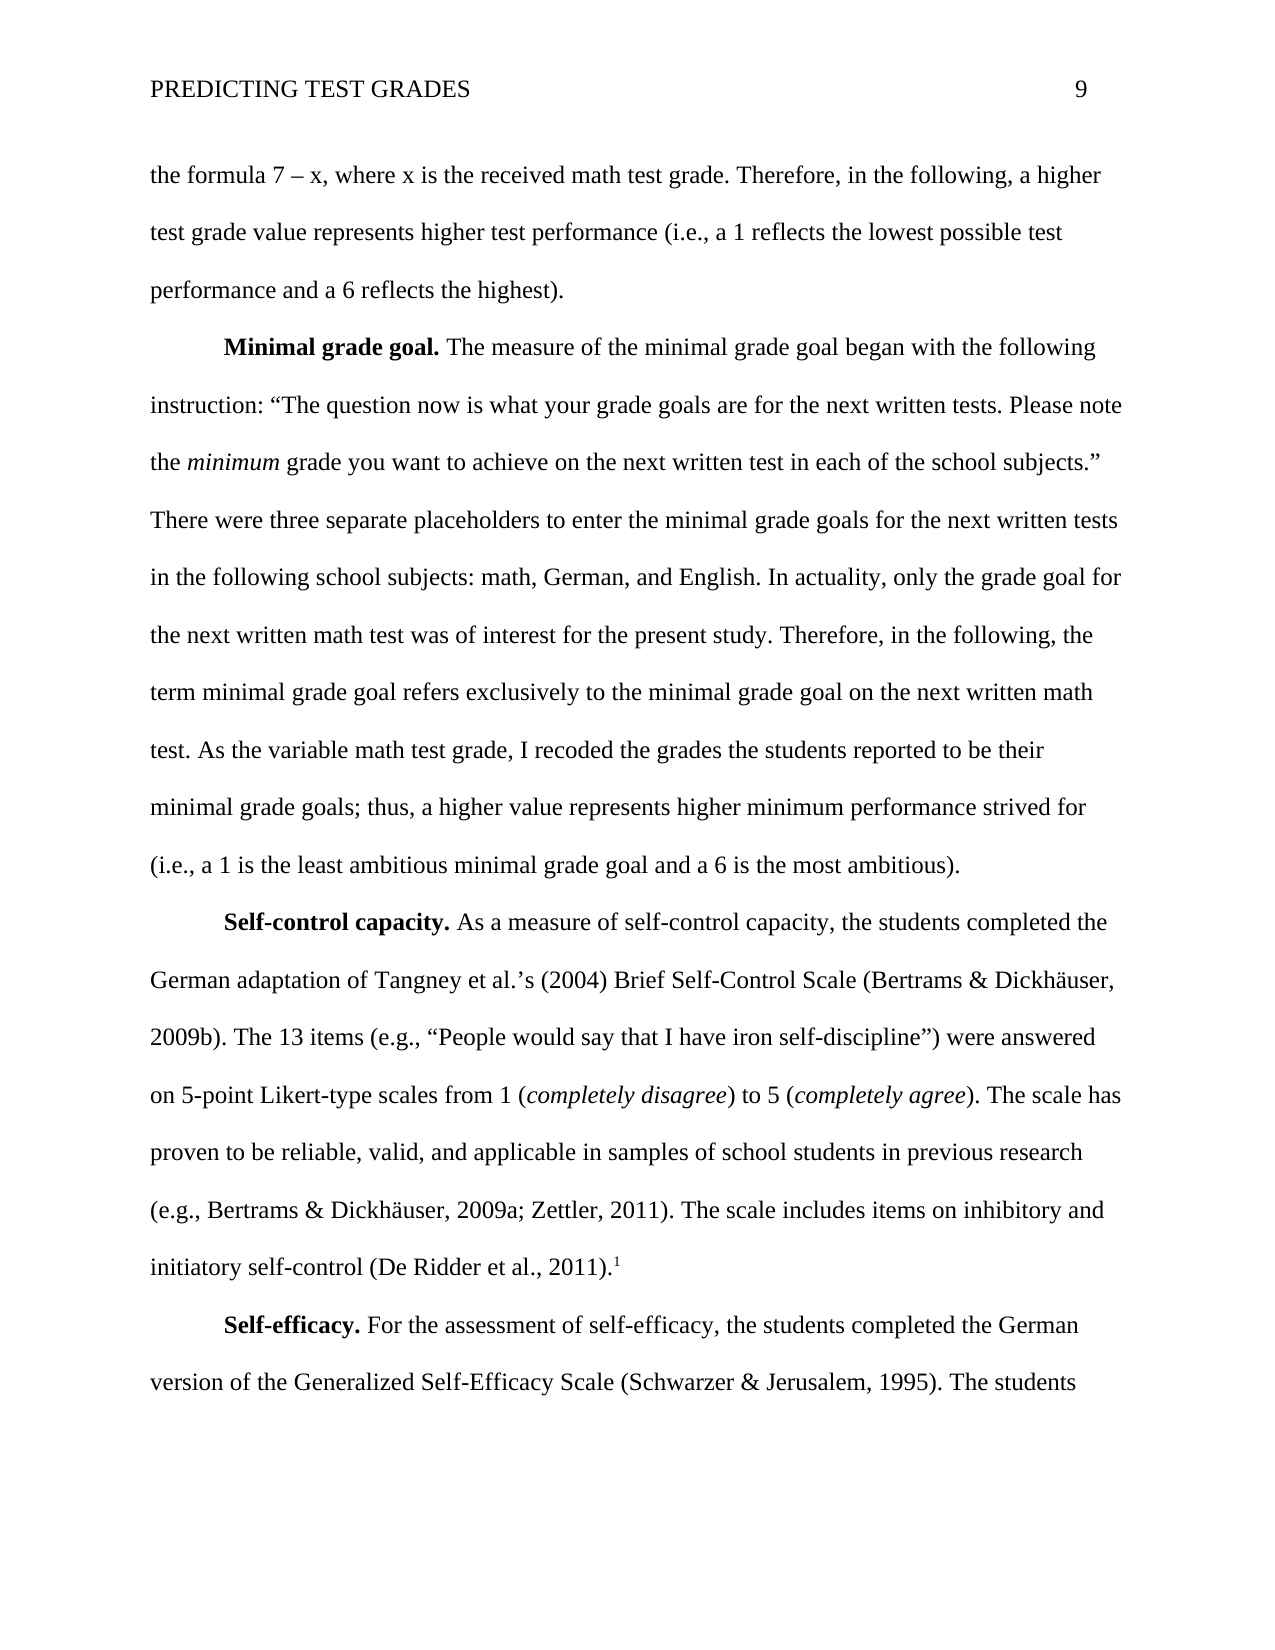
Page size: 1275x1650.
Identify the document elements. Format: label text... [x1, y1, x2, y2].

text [150, 1310, 1125, 1396]
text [150, 160, 1125, 304]
text Minimal grade goal. The measure of the minimal grade goal began with the following instruction: “The question now is what your grade goals are for the next written tests. Please note the minimum grade you want to achieve on the next written test in each of the school subjects.” There were three separate placeholders to enter the minimal grade goals for the next written tests in the following school subjects: math, German, and English. In actuality, only the grade goal for the next written math test was of interest for the present study. Therefore, in the following, the term minimal grade goal refers exclusively to the minimal grade goal on the next written math test. As the variable math test grade, I recoded the grades the students reported to be their minimal grade goals; thus, a higher value represents higher minimum performance strived for (i.e., a 1 is the least ambitious minimal grade goal and a 6 is the most ambitious). [150, 332, 1125, 879]
text Self-control capacity. As a measure of self-control capacity, the students completed the German adaptation of Tangney et al.’s (2004) Brief Self-Control Scale (Bertrams & Dickhäuser, 2009b). The 13 items (e.g., “People would say that I have iron self-discipline”) were answered on 5-point Likert-type scales from 1 (completely disagree) to 5 (completely agree). The scale has proven to be reliable, valid, and applicable in samples of school students in previous research (e.g., Bertrams & Dickhäuser, 2009a; Zettler, 2011). The scale includes items on inhibitory and initiatory self-control (De Ridder et al., 2011).1 [150, 907, 1125, 1281]
